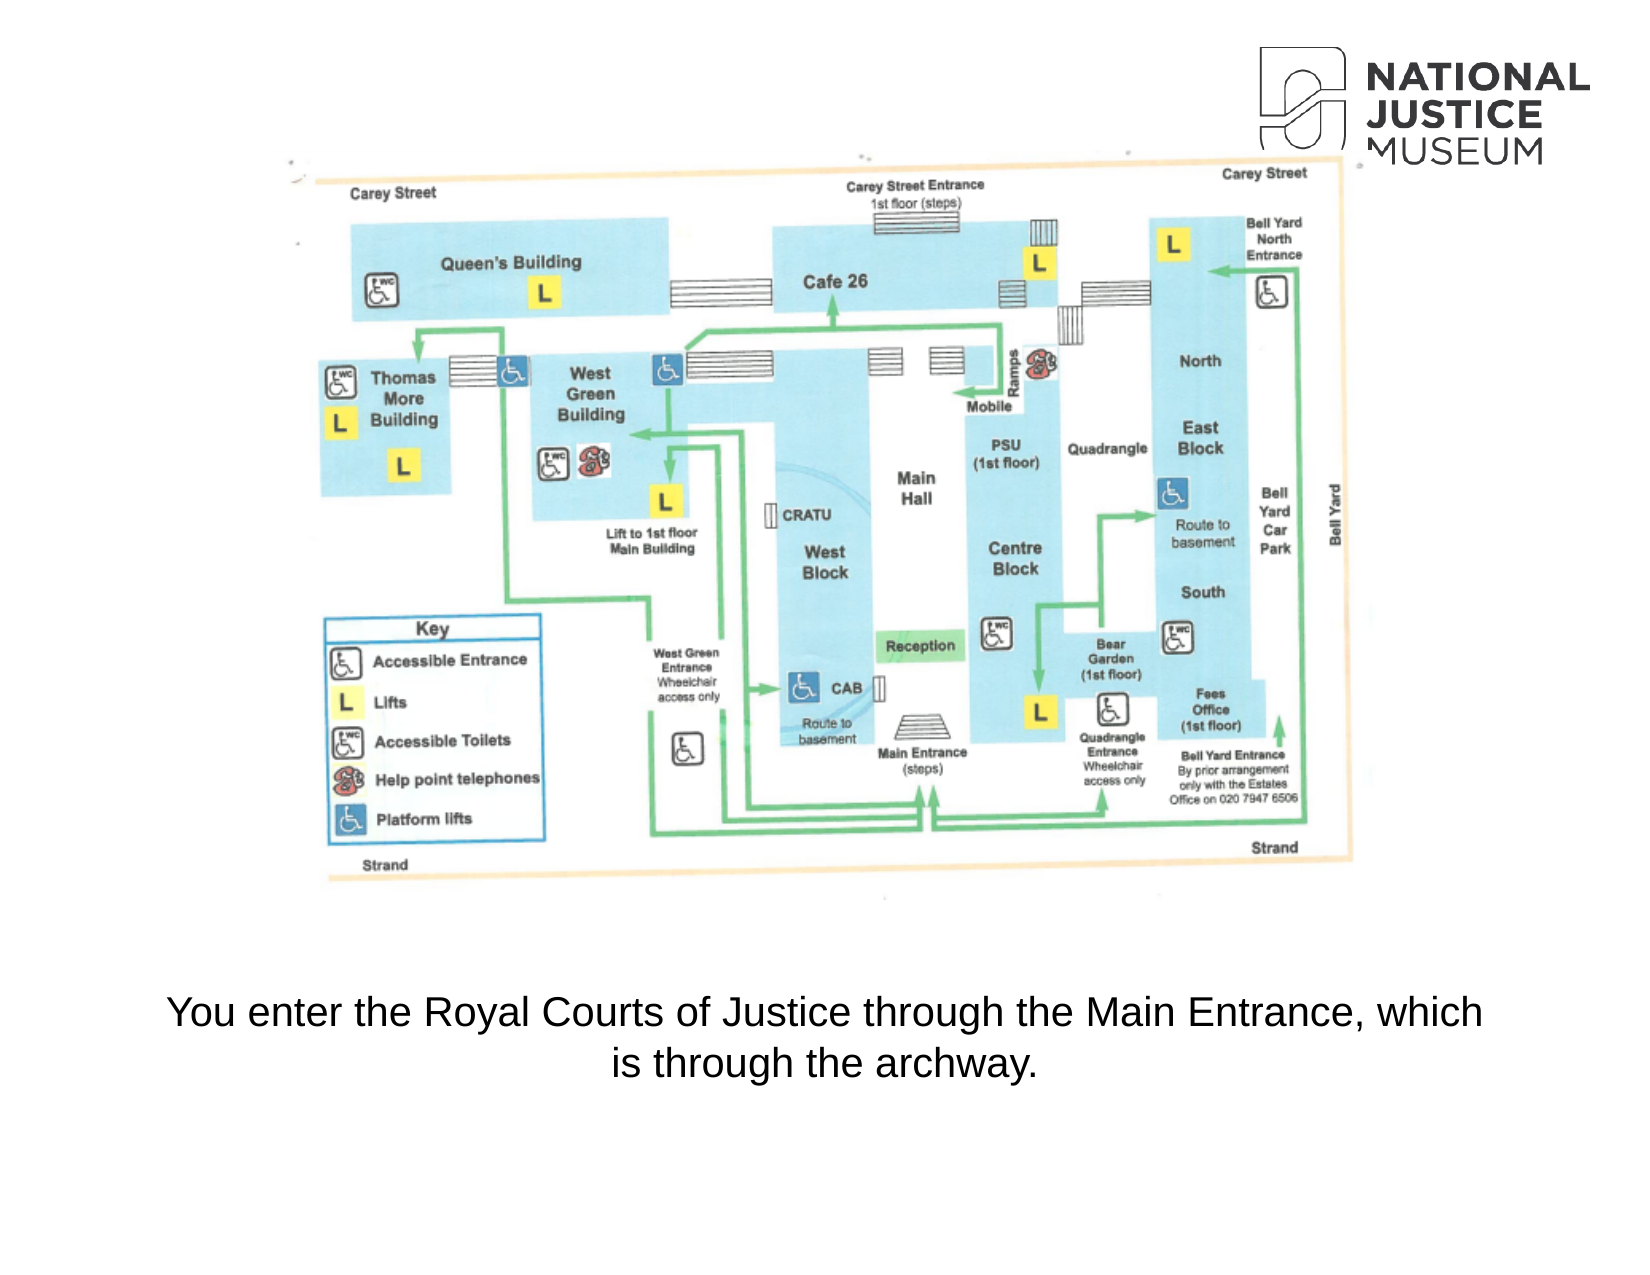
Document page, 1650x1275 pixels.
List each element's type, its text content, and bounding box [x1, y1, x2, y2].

picture [274, 47, 1590, 900]
text You enter the Royal Courts of Justice through the Main Entrance, which is through the archway. [150, 987, 1500, 1087]
